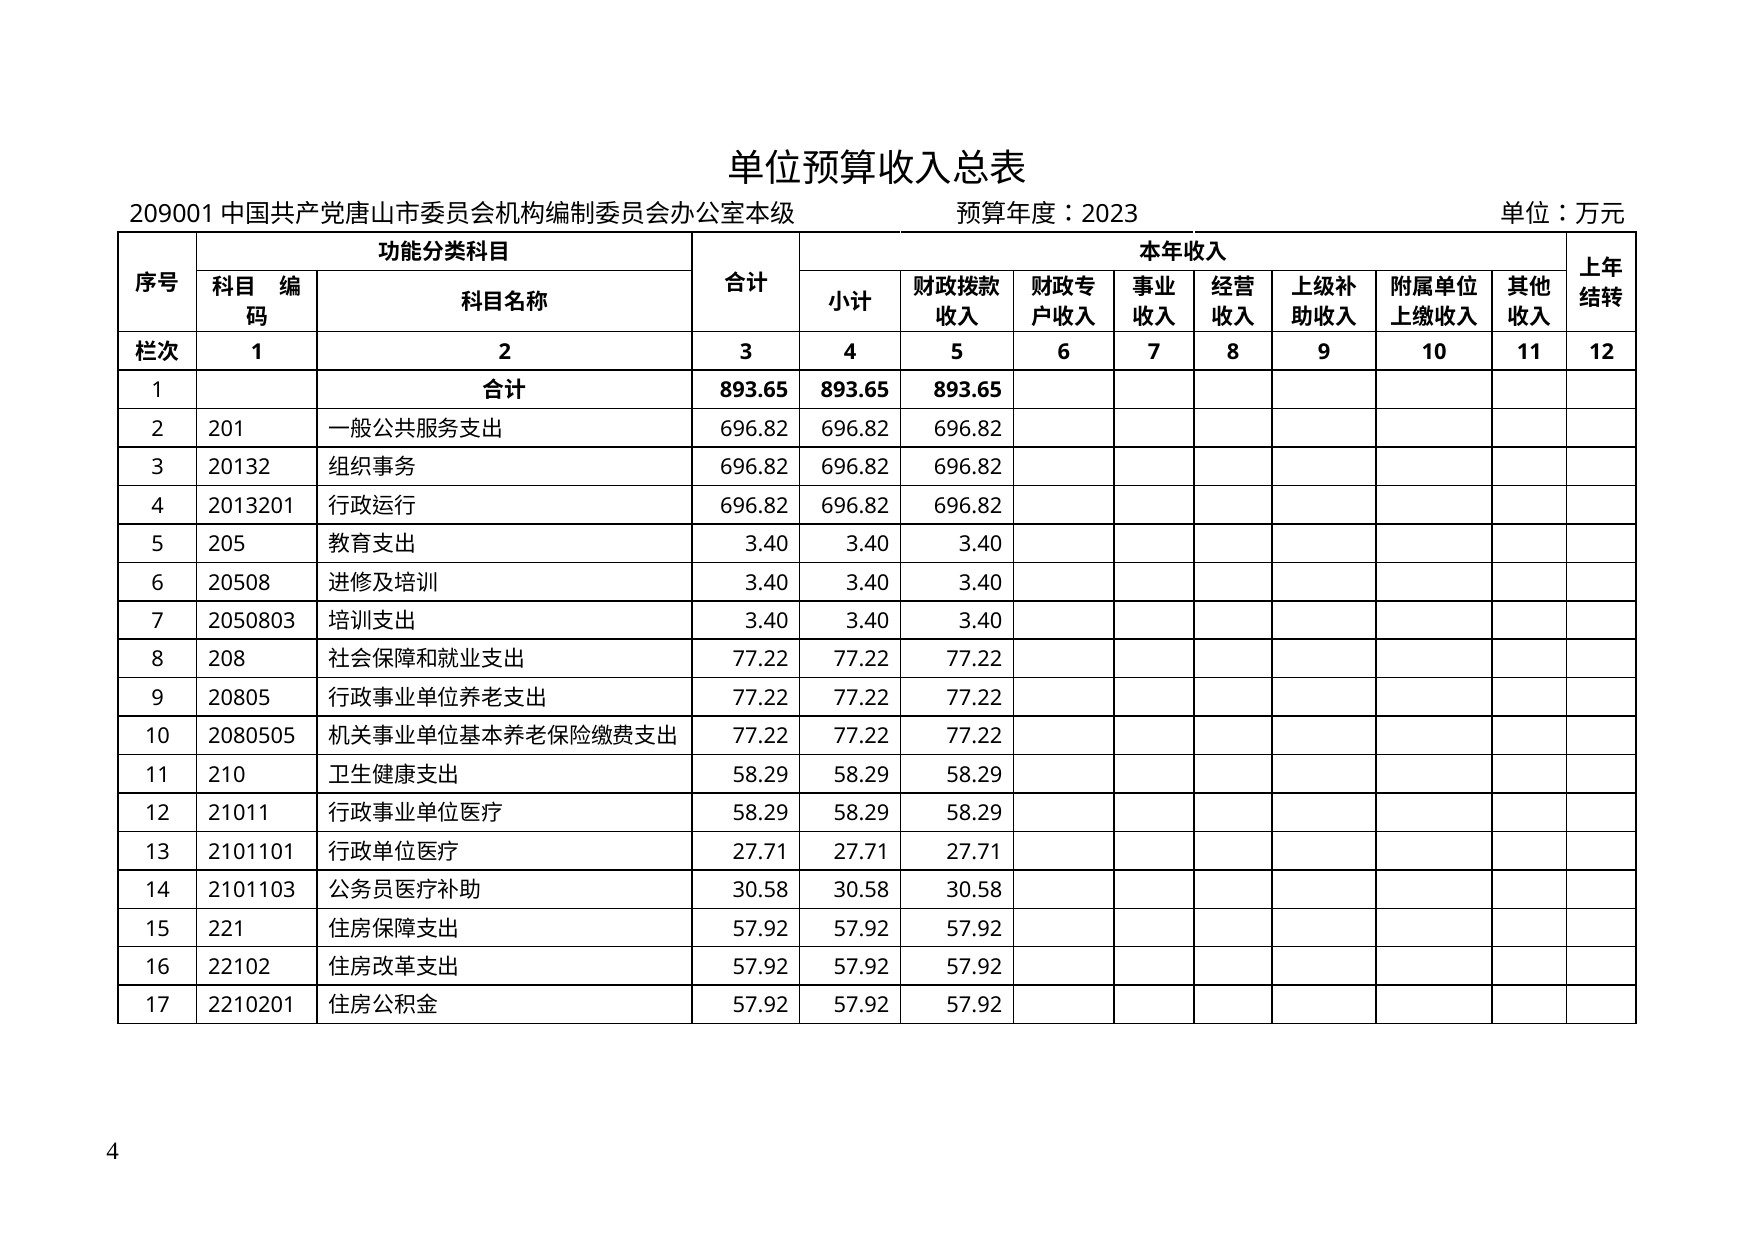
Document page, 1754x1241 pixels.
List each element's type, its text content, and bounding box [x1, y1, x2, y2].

table_cell 进修及培训 [318, 563, 691, 600]
table_cell [1273, 986, 1375, 1023]
table_cell 77.22 [901, 640, 1013, 677]
table_cell 57.92 [693, 947, 799, 984]
table_cell 696.82 [693, 448, 799, 484]
table_cell [1567, 371, 1635, 408]
table_cell [1195, 525, 1271, 561]
table_cell [1377, 525, 1491, 561]
table_cell [1014, 602, 1113, 638]
table_cell 3.40 [800, 602, 900, 638]
table_cell 序号 [119, 233, 196, 331]
table_header 209001中国共产党唐山市委员会机构编制委员会办公室本级 [119, 195, 900, 231]
table_cell [1273, 409, 1375, 446]
table_cell [1273, 448, 1375, 484]
table_cell [1014, 563, 1113, 600]
table_cell 3.40 [800, 525, 900, 561]
table_cell [1273, 832, 1375, 869]
table_cell 其他收入 [1493, 271, 1566, 331]
table_cell 功能分类科目 [197, 233, 691, 270]
table_cell [1195, 909, 1271, 946]
table_cell [1195, 640, 1271, 677]
table_cell 培训支出 [318, 602, 691, 638]
table_cell [1014, 448, 1113, 484]
table_cell [1014, 640, 1113, 677]
table_cell 13 [119, 832, 196, 869]
table_cell 57.92 [901, 986, 1013, 1023]
table_cell 57.92 [800, 947, 900, 984]
table_cell [1567, 871, 1635, 907]
table_cell 栏次 [119, 332, 196, 369]
table_cell 6 [1014, 332, 1113, 369]
table_cell [1567, 986, 1635, 1023]
table_cell [1493, 717, 1566, 754]
table_cell 696.82 [901, 448, 1013, 484]
table_cell 9 [119, 678, 196, 715]
table_cell [1493, 448, 1566, 484]
table_cell 1 [197, 332, 316, 369]
table_cell 3.40 [901, 602, 1013, 638]
table_cell [1493, 909, 1566, 946]
table_cell [1377, 947, 1491, 984]
table_cell 上级补助收入 [1273, 271, 1375, 331]
table_cell 30.58 [800, 871, 900, 907]
table_cell [1567, 409, 1635, 446]
table_cell [1195, 832, 1271, 869]
table_cell 58.29 [901, 794, 1013, 831]
table_cell 2101103 [197, 871, 316, 907]
table_cell 行政事业单位养老支出 [318, 678, 691, 715]
table_cell [1014, 794, 1113, 831]
table_cell [1567, 486, 1635, 523]
table_cell [1195, 755, 1271, 792]
table_cell [1493, 409, 1566, 446]
table_cell [1195, 794, 1271, 831]
table_cell [197, 371, 316, 408]
table_cell [1493, 794, 1566, 831]
table_cell [1567, 717, 1635, 754]
table_cell 教育支出 [318, 525, 691, 561]
table_cell 17 [119, 986, 196, 1023]
table_header 单位：万元 [1195, 195, 1635, 231]
table_cell 1 [119, 371, 196, 408]
table_cell 21011 [197, 794, 316, 831]
table_cell 5 [901, 332, 1013, 369]
table_cell [1567, 640, 1635, 677]
table_cell 2 [119, 409, 196, 446]
table_cell 10 [119, 717, 196, 754]
table_cell [1115, 448, 1193, 484]
table_cell 58.29 [693, 794, 799, 831]
table_cell [1377, 678, 1491, 715]
table_cell [1377, 755, 1491, 792]
table_cell [1195, 678, 1271, 715]
table_cell [1195, 371, 1271, 408]
table_cell [1377, 486, 1491, 523]
table_cell [1493, 525, 1566, 561]
table_cell [1195, 448, 1271, 484]
table_cell [1567, 832, 1635, 869]
table_cell 行政运行 [318, 486, 691, 523]
table_cell 210 [197, 755, 316, 792]
table_cell 7 [119, 602, 196, 638]
table_cell 205 [197, 525, 316, 561]
table_cell 住房保障支出 [318, 909, 691, 946]
table_cell 208 [197, 640, 316, 677]
table_cell [1567, 947, 1635, 984]
table_cell 893.65 [693, 371, 799, 408]
table_cell [1567, 563, 1635, 600]
table_cell 行政事业单位医疗 [318, 794, 691, 831]
table_cell [1115, 794, 1193, 831]
table_cell 合计 [693, 233, 799, 331]
table_cell 本年收入 [800, 233, 1566, 270]
table_cell [1014, 486, 1113, 523]
table_cell 财政专户收入 [1014, 271, 1113, 331]
table_cell 科目名称 [318, 271, 691, 331]
table_cell [1377, 717, 1491, 754]
table_cell [1377, 371, 1491, 408]
table_cell 696.82 [693, 409, 799, 446]
table_cell [1493, 640, 1566, 677]
table_cell 3 [119, 448, 196, 484]
table_cell [1014, 986, 1113, 1023]
table_cell [1115, 871, 1193, 907]
table_cell 15 [119, 909, 196, 946]
table_cell [1115, 563, 1193, 600]
table_cell [1115, 986, 1193, 1023]
table_cell [1115, 947, 1193, 984]
table_cell 6 [119, 563, 196, 600]
table_cell [1493, 602, 1566, 638]
table_cell [1377, 794, 1491, 831]
table_cell 14 [119, 871, 196, 907]
table_cell 2210201 [197, 986, 316, 1023]
table_cell [1195, 602, 1271, 638]
table_cell [1567, 755, 1635, 792]
table_cell [1377, 409, 1491, 446]
table_cell 3.40 [800, 563, 900, 600]
table_cell [1567, 909, 1635, 946]
table_cell [1014, 525, 1113, 561]
table_cell 附属单位上缴收入 [1377, 271, 1491, 331]
table_cell 10 [1377, 332, 1491, 369]
table_cell [1115, 371, 1193, 408]
table_cell 696.82 [693, 486, 799, 523]
table_cell [1195, 717, 1271, 754]
table_cell 上年结转 [1567, 233, 1635, 331]
table_cell [1377, 448, 1491, 484]
table_cell 12 [119, 794, 196, 831]
text 单位预算收入总表 [106, 142, 1648, 193]
table_cell [1273, 563, 1375, 600]
table_cell 57.92 [693, 909, 799, 946]
table_cell [1567, 794, 1635, 831]
table_cell [1377, 871, 1491, 907]
table_cell 696.82 [800, 409, 900, 446]
table_cell [1567, 448, 1635, 484]
table_cell 3.40 [901, 563, 1013, 600]
table_cell [1273, 602, 1375, 638]
table_cell [1493, 678, 1566, 715]
table_cell [1014, 371, 1113, 408]
table_cell 5 [119, 525, 196, 561]
table_cell [1273, 871, 1375, 907]
table_cell 20805 [197, 678, 316, 715]
table_cell [1493, 871, 1566, 907]
table_cell [1273, 794, 1375, 831]
table_cell [1377, 986, 1491, 1023]
table_cell 696.82 [901, 486, 1013, 523]
table_cell 小计 [800, 271, 900, 331]
table_cell 57.92 [901, 947, 1013, 984]
table_cell [1493, 563, 1566, 600]
table_cell [1273, 371, 1375, 408]
table_cell 20508 [197, 563, 316, 600]
table_cell 合计 [318, 371, 691, 408]
table_cell [1273, 755, 1375, 792]
table_cell [1195, 871, 1271, 907]
table_cell [1115, 909, 1193, 946]
table_cell 4 [800, 332, 900, 369]
table_cell [1195, 409, 1271, 446]
table_cell 221 [197, 909, 316, 946]
table_cell [1493, 986, 1566, 1023]
table_cell [1493, 947, 1566, 984]
table_cell 77.22 [693, 717, 799, 754]
table_cell 27.71 [693, 832, 799, 869]
table_cell 组织事务 [318, 448, 691, 484]
table_cell 3.40 [901, 525, 1013, 561]
table_cell 20132 [197, 448, 316, 484]
table_cell 201 [197, 409, 316, 446]
table_cell [1273, 717, 1375, 754]
table_cell 58.29 [693, 755, 799, 792]
table_cell 11 [119, 755, 196, 792]
table_cell [1493, 832, 1566, 869]
table_cell [1115, 640, 1193, 677]
table_cell [1567, 678, 1635, 715]
table_cell [1273, 947, 1375, 984]
table_cell [1014, 678, 1113, 715]
table_cell 8 [119, 640, 196, 677]
table_cell 77.22 [901, 717, 1013, 754]
table_cell 3.40 [693, 602, 799, 638]
table_cell [1115, 409, 1193, 446]
table_cell 696.82 [800, 486, 900, 523]
table_cell 696.82 [800, 448, 900, 484]
table_cell 58.29 [800, 794, 900, 831]
table_cell 57.92 [800, 909, 900, 946]
table_cell 77.22 [800, 640, 900, 677]
table_cell 2050803 [197, 602, 316, 638]
table_cell 一般公共服务支出 [318, 409, 691, 446]
table_cell 77.22 [693, 640, 799, 677]
table_cell [1567, 602, 1635, 638]
table_cell [1377, 909, 1491, 946]
table_cell 30.58 [693, 871, 799, 907]
table_cell 住房改革支出 [318, 947, 691, 984]
table_cell 30.58 [901, 871, 1013, 907]
table_cell [1115, 678, 1193, 715]
table_cell 893.65 [901, 371, 1013, 408]
table_cell 77.22 [800, 678, 900, 715]
table_cell [1273, 909, 1375, 946]
table_cell [1115, 602, 1193, 638]
table_cell 4 [119, 486, 196, 523]
table_cell [1014, 755, 1113, 792]
table_cell 财政拨款收入 [901, 271, 1013, 331]
table_cell [1115, 717, 1193, 754]
table_cell 27.71 [800, 832, 900, 869]
table_cell [1273, 525, 1375, 561]
table_cell [1273, 678, 1375, 715]
table_cell [1377, 832, 1491, 869]
table_cell [1115, 755, 1193, 792]
table_cell [1195, 486, 1271, 523]
table_cell 77.22 [800, 717, 900, 754]
table_cell [1195, 986, 1271, 1023]
table_cell 77.22 [693, 678, 799, 715]
table_cell [1014, 717, 1113, 754]
table_cell 2013201 [197, 486, 316, 523]
table_cell [1014, 909, 1113, 946]
table_cell 16 [119, 947, 196, 984]
table_cell 696.82 [901, 409, 1013, 446]
table_cell 卫生健康支出 [318, 755, 691, 792]
table_cell 行政单位医疗 [318, 832, 691, 869]
table_cell 58.29 [901, 755, 1013, 792]
table_cell [1273, 640, 1375, 677]
table_cell [1273, 486, 1375, 523]
table_cell [1014, 871, 1113, 907]
table_cell 58.29 [800, 755, 900, 792]
table_cell 9 [1273, 332, 1375, 369]
table_cell 27.71 [901, 832, 1013, 869]
table_cell [1014, 832, 1113, 869]
table_cell 3.40 [693, 525, 799, 561]
table_cell 2101101 [197, 832, 316, 869]
table_cell [1115, 832, 1193, 869]
table_cell 2 [318, 332, 691, 369]
table_cell [1493, 371, 1566, 408]
table_cell [1377, 602, 1491, 638]
table_cell [1014, 409, 1113, 446]
table_cell [1493, 755, 1566, 792]
table_cell 8 [1195, 332, 1271, 369]
table_cell 57.92 [800, 986, 900, 1023]
table_cell [1195, 563, 1271, 600]
table_cell 科目 编码 [197, 271, 316, 331]
table_cell 893.65 [800, 371, 900, 408]
table_cell [1377, 640, 1491, 677]
table_cell 77.22 [901, 678, 1013, 715]
table_cell 57.92 [693, 986, 799, 1023]
table_cell [1377, 563, 1491, 600]
table_cell [1115, 486, 1193, 523]
table_cell 2080505 [197, 717, 316, 754]
table_cell 57.92 [901, 909, 1013, 946]
table_cell 3.40 [693, 563, 799, 600]
table_cell [1014, 947, 1113, 984]
table_cell [1567, 525, 1635, 561]
table_cell 7 [1115, 332, 1193, 369]
table_cell 22102 [197, 947, 316, 984]
table_header 预算年度：2023 [901, 195, 1193, 231]
table_cell 社会保障和就业支出 [318, 640, 691, 677]
table_cell 事业收入 [1115, 271, 1193, 331]
table_cell [1195, 947, 1271, 984]
table_cell 住房公积金 [318, 986, 691, 1023]
table_cell 11 [1493, 332, 1566, 369]
table_cell 机关事业单位基本养老保险缴费支出 [318, 717, 691, 754]
table_cell [1115, 525, 1193, 561]
table_cell 3 [693, 332, 799, 369]
table_cell 12 [1567, 332, 1635, 369]
table_cell 公务员医疗补助 [318, 871, 691, 907]
table_cell [1493, 486, 1566, 523]
table_cell 经营收入 [1195, 271, 1271, 331]
